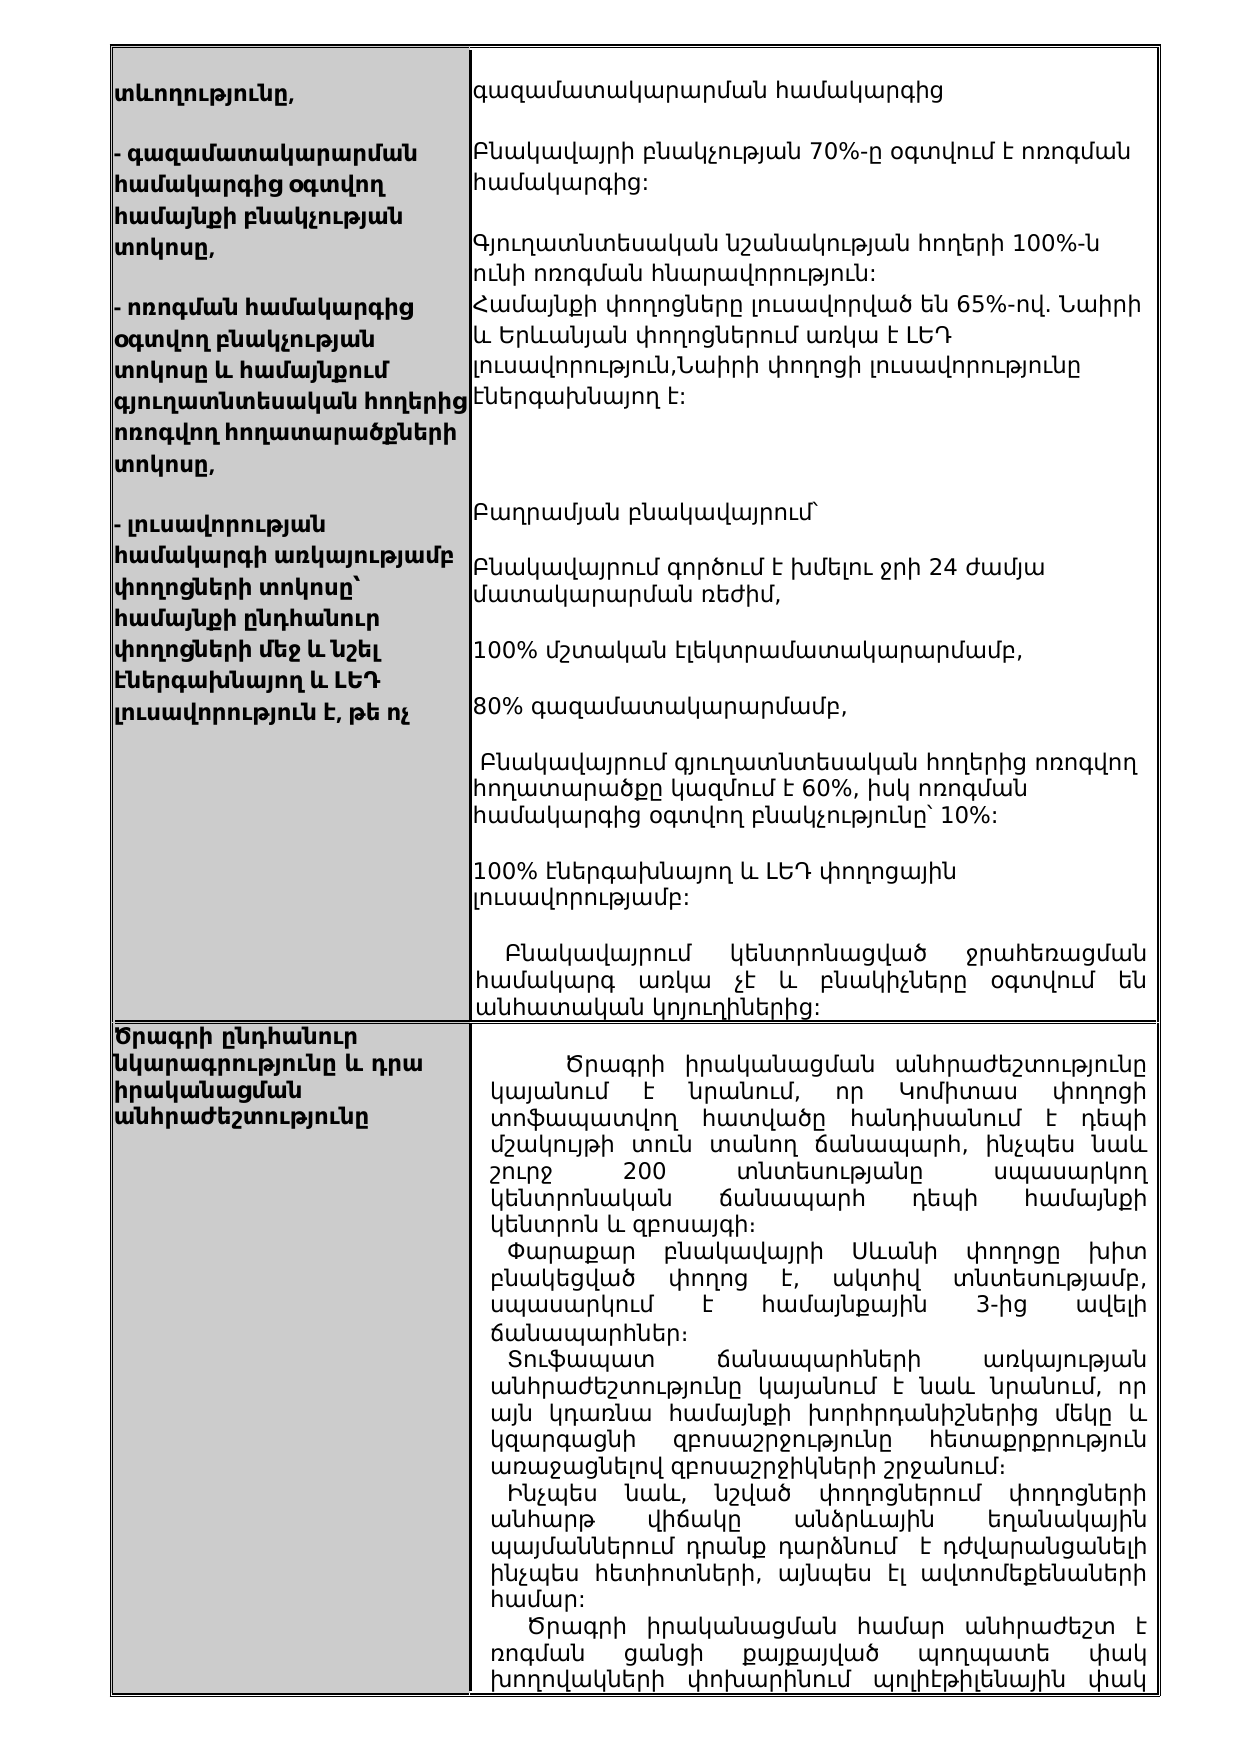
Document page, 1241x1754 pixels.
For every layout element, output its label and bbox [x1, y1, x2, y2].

table_cell [113, 46, 470, 1020]
table_cell [113, 1020, 470, 1693]
table_cell [470, 1020, 1158, 1693]
table_cell [470, 48, 1157, 1020]
